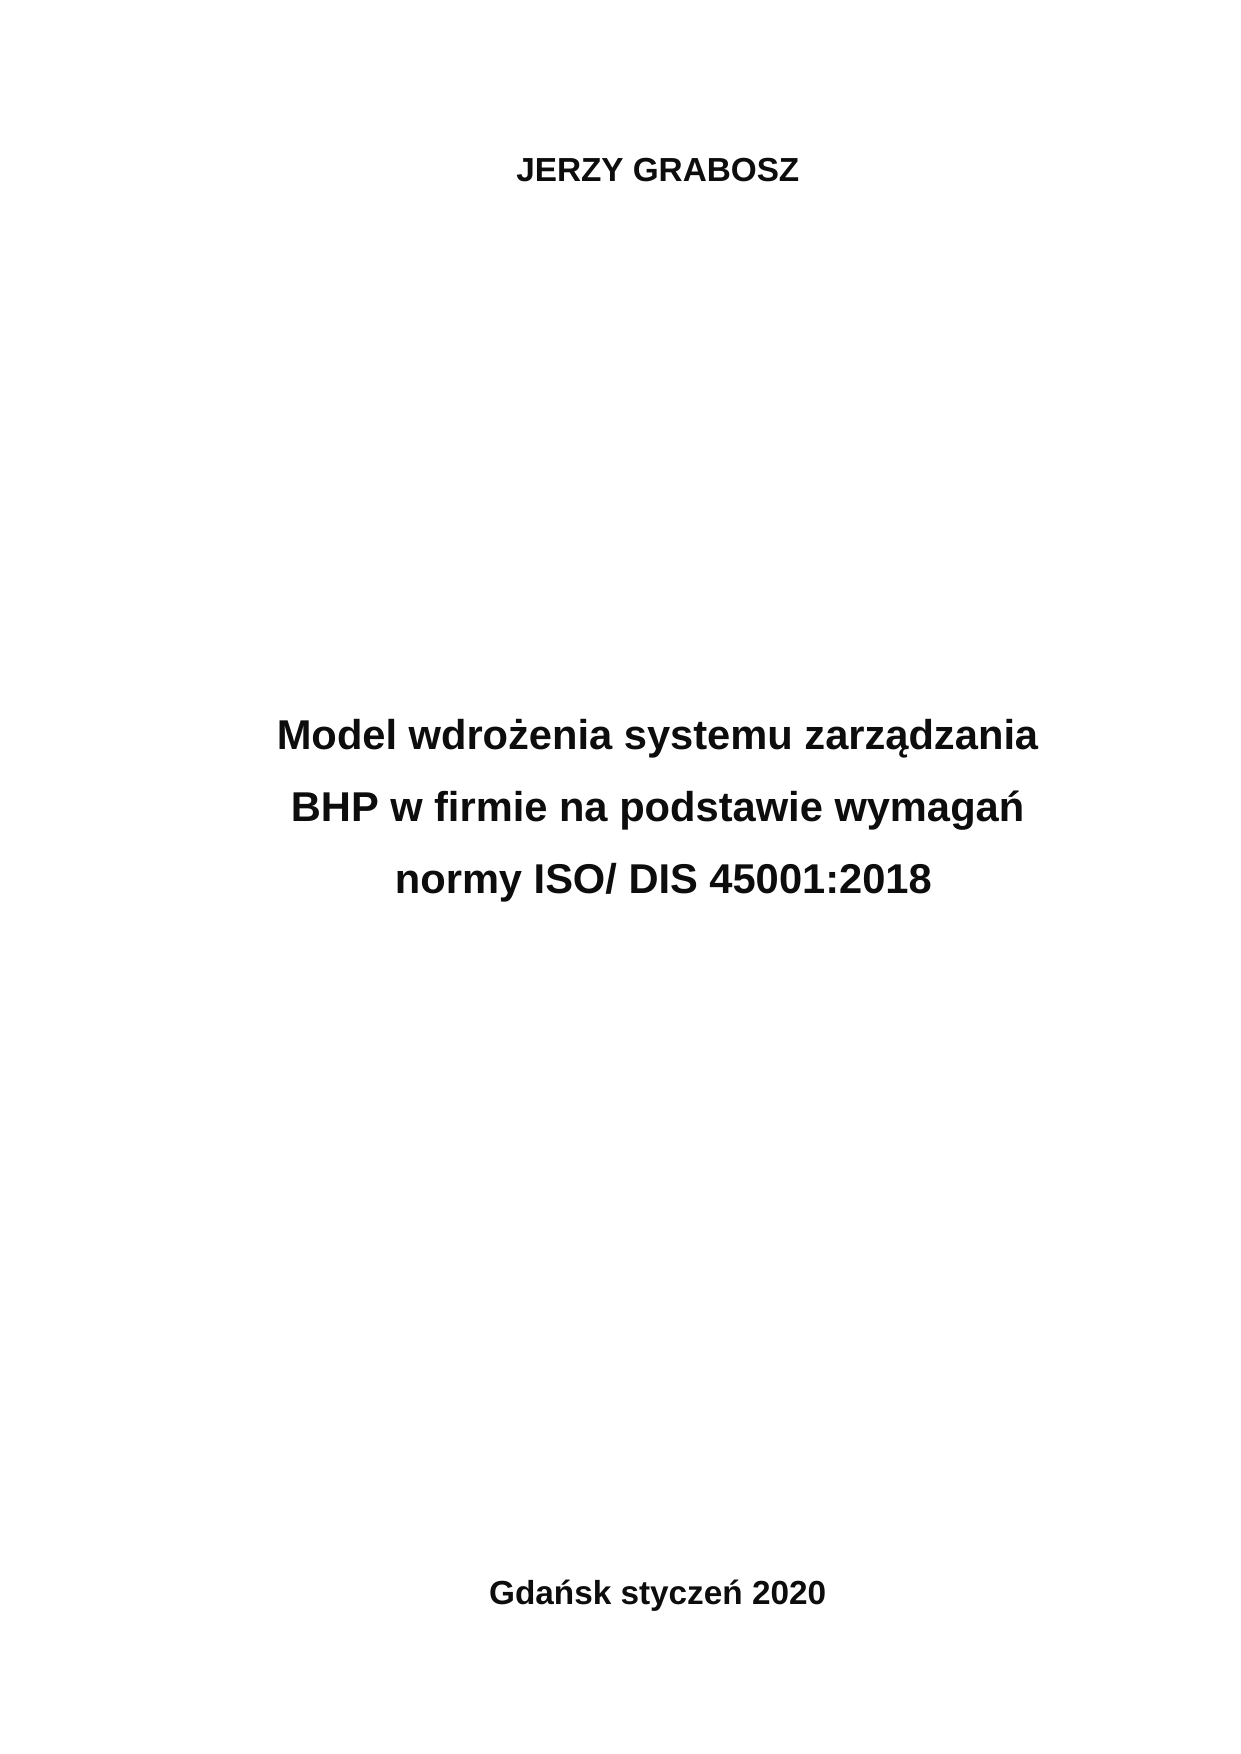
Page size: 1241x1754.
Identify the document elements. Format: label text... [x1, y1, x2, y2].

text normy ISO/ DIS 45001:2018 [150, 854, 1165, 902]
text Gdańsk styczeń 2020 [150, 1573, 1165, 1612]
text Model wdrożenia systemu zarządzania [150, 711, 1165, 759]
text BHP w firmie na podstawie wymagań [150, 783, 1165, 831]
text JERZY GRABOSZ [150, 150, 1165, 188]
